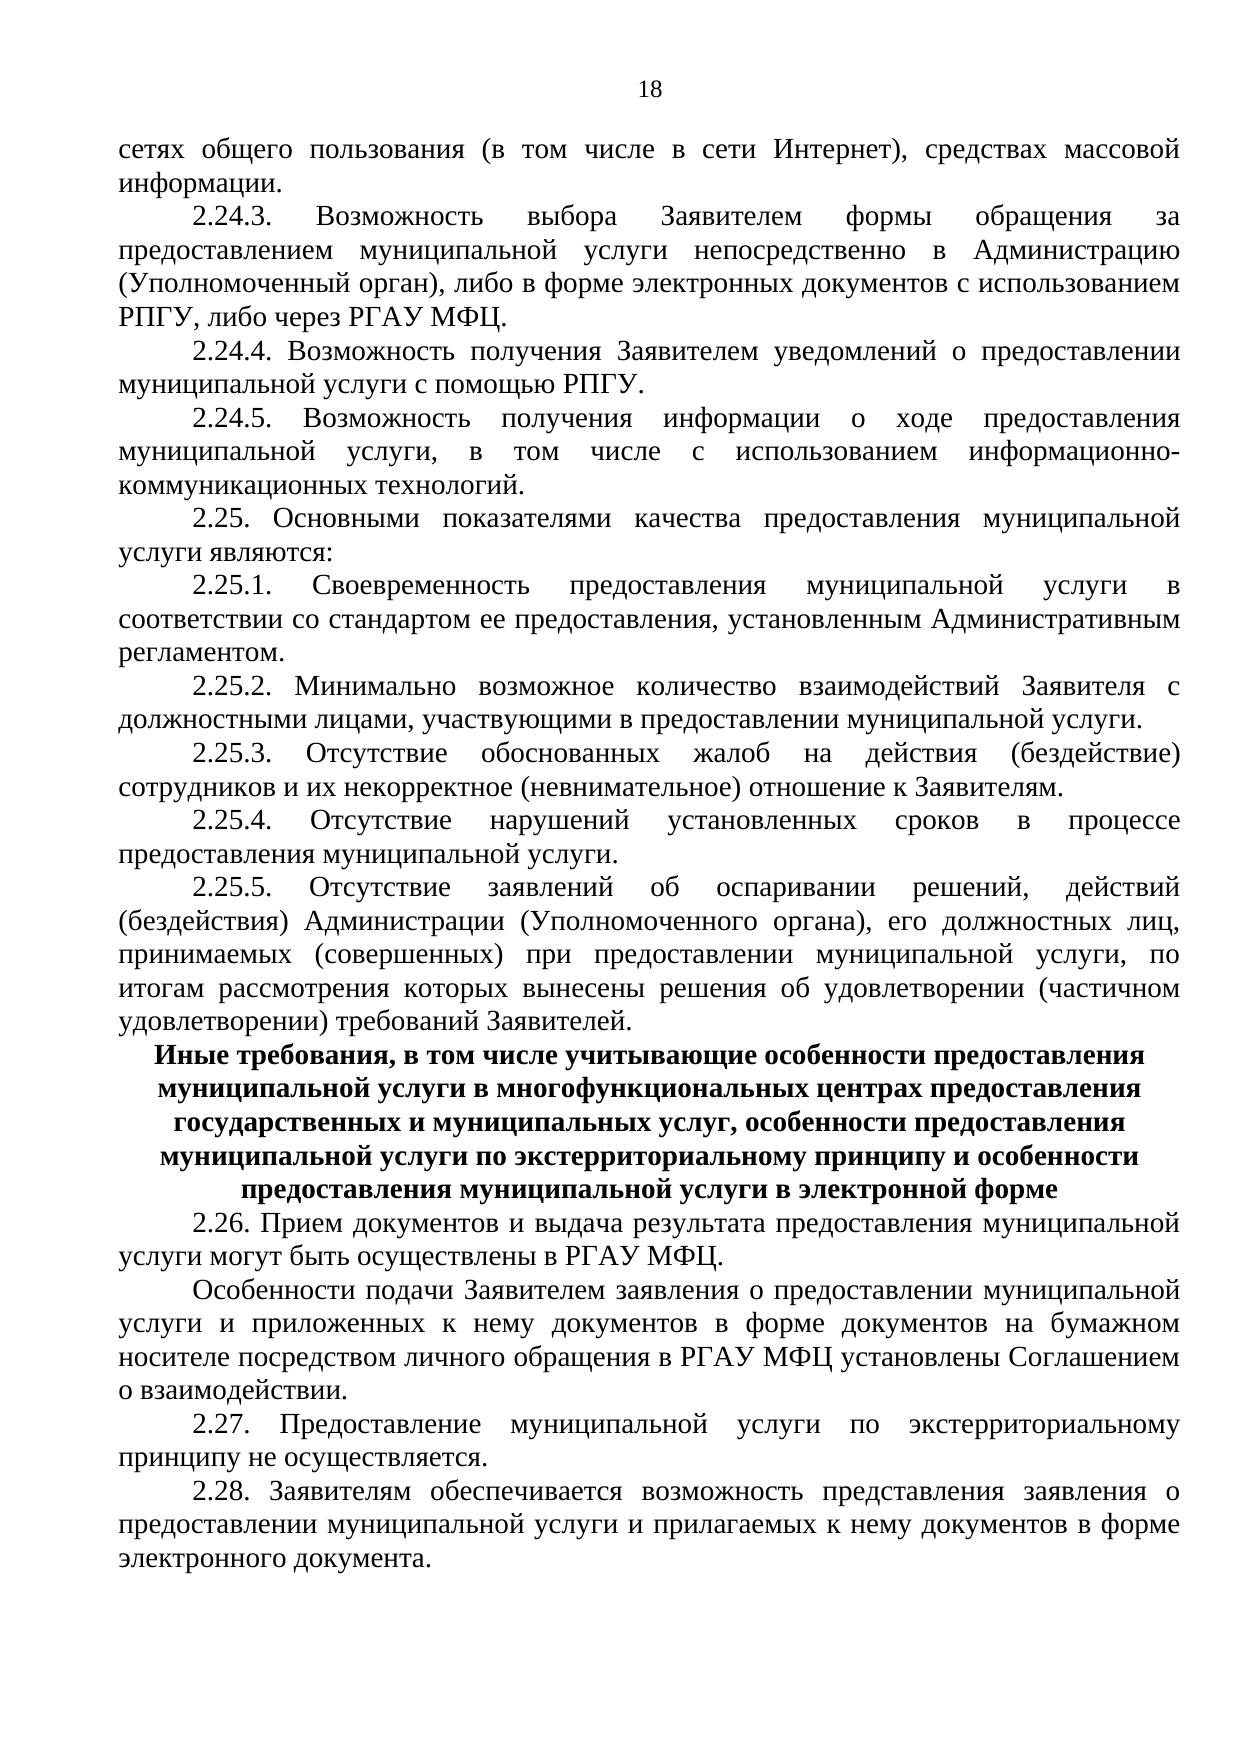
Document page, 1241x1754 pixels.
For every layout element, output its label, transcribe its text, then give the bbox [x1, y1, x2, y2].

text 2.26. Прием документов и выдача результата предоставления муниципальной услуги могут быть осуществлены в РГАУ МФЦ. [118, 1205, 1181, 1272]
text 2.25.4. Отсутствие нарушений установленных сроков в процессе предоставления муниципальной услуги. [118, 802, 1181, 869]
text 2.28. Заявителям обеспечивается возможность представления заявления о предоставлении муниципальной услуги и прилагаемых к нему документов в форме электронного документа. [118, 1473, 1181, 1574]
text 2.24.4. Возможность получения Заявителем уведомлений о предоставлении муниципальной услуги с помощью РПГУ. [118, 333, 1181, 400]
text 2.27. Предоставление муниципальной услуги по экстерриториальному принципу не осуществляется. [118, 1406, 1181, 1473]
text Иные требования, в том числе учитывающие особенности предоставления муниципальной услуги в многофункциональных центрах предоставления государственных и муниципальных услуг, особенности предоставления муниципальной услуги по экстерриториальному принципу и особенности предоставления муниципальной услуги в электронной форме [118, 1037, 1181, 1205]
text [118, 131, 1181, 198]
text Особенности подачи Заявителем заявления о предоставлении муниципальной услуги и приложенных к нему документов в форме документов на бумажном носителе посредством личного обращения в РГАУ МФЦ установлены Соглашением о взаимодействии. [118, 1272, 1181, 1406]
text 2.25.1. Своевременность предоставления муниципальной услуги в соответствии со стандартом ее предоставления, установленным Административным регламентом. [118, 567, 1181, 668]
text 2.25.3. Отсутствие обоснованных жалоб на действия (бездействие) сотрудников и их некорректное (невнимательное) отношение к Заявителям. [118, 735, 1181, 802]
text 2.25.2. Минимально возможное количество взаимодействий Заявителя с должностными лицами, участвующими в предоставлении муниципальной услуги. [118, 668, 1181, 735]
text 2.25. Основными показателями качества предоставления муниципальной услуги являются: [118, 500, 1181, 567]
text 2.24.3. Возможность выбора Заявителем формы обращения за предоставлением муниципальной услуги непосредственно в Администрацию (Уполномоченный орган), либо в форме электронных документов с использованием РПГУ, либо через РГАУ МФЦ. [118, 198, 1181, 333]
text 2.24.5. Возможность получения информации о ходе предоставления муниципальной услуги, в том числе с использованием информационно-коммуникационных технологий. [118, 400, 1181, 500]
text 2.25.5. Отсутствие заявлений об оспаривании решений, действий (бездействия) Администрации (Уполномоченного органа), его должностных лиц, принимаемых (совершенных) при предоставлении муниципальной услуги, по итогам рассмотрения которых вынесены решения об удовлетворении (частичном удовлетворении) требований Заявителей. [118, 869, 1181, 1037]
